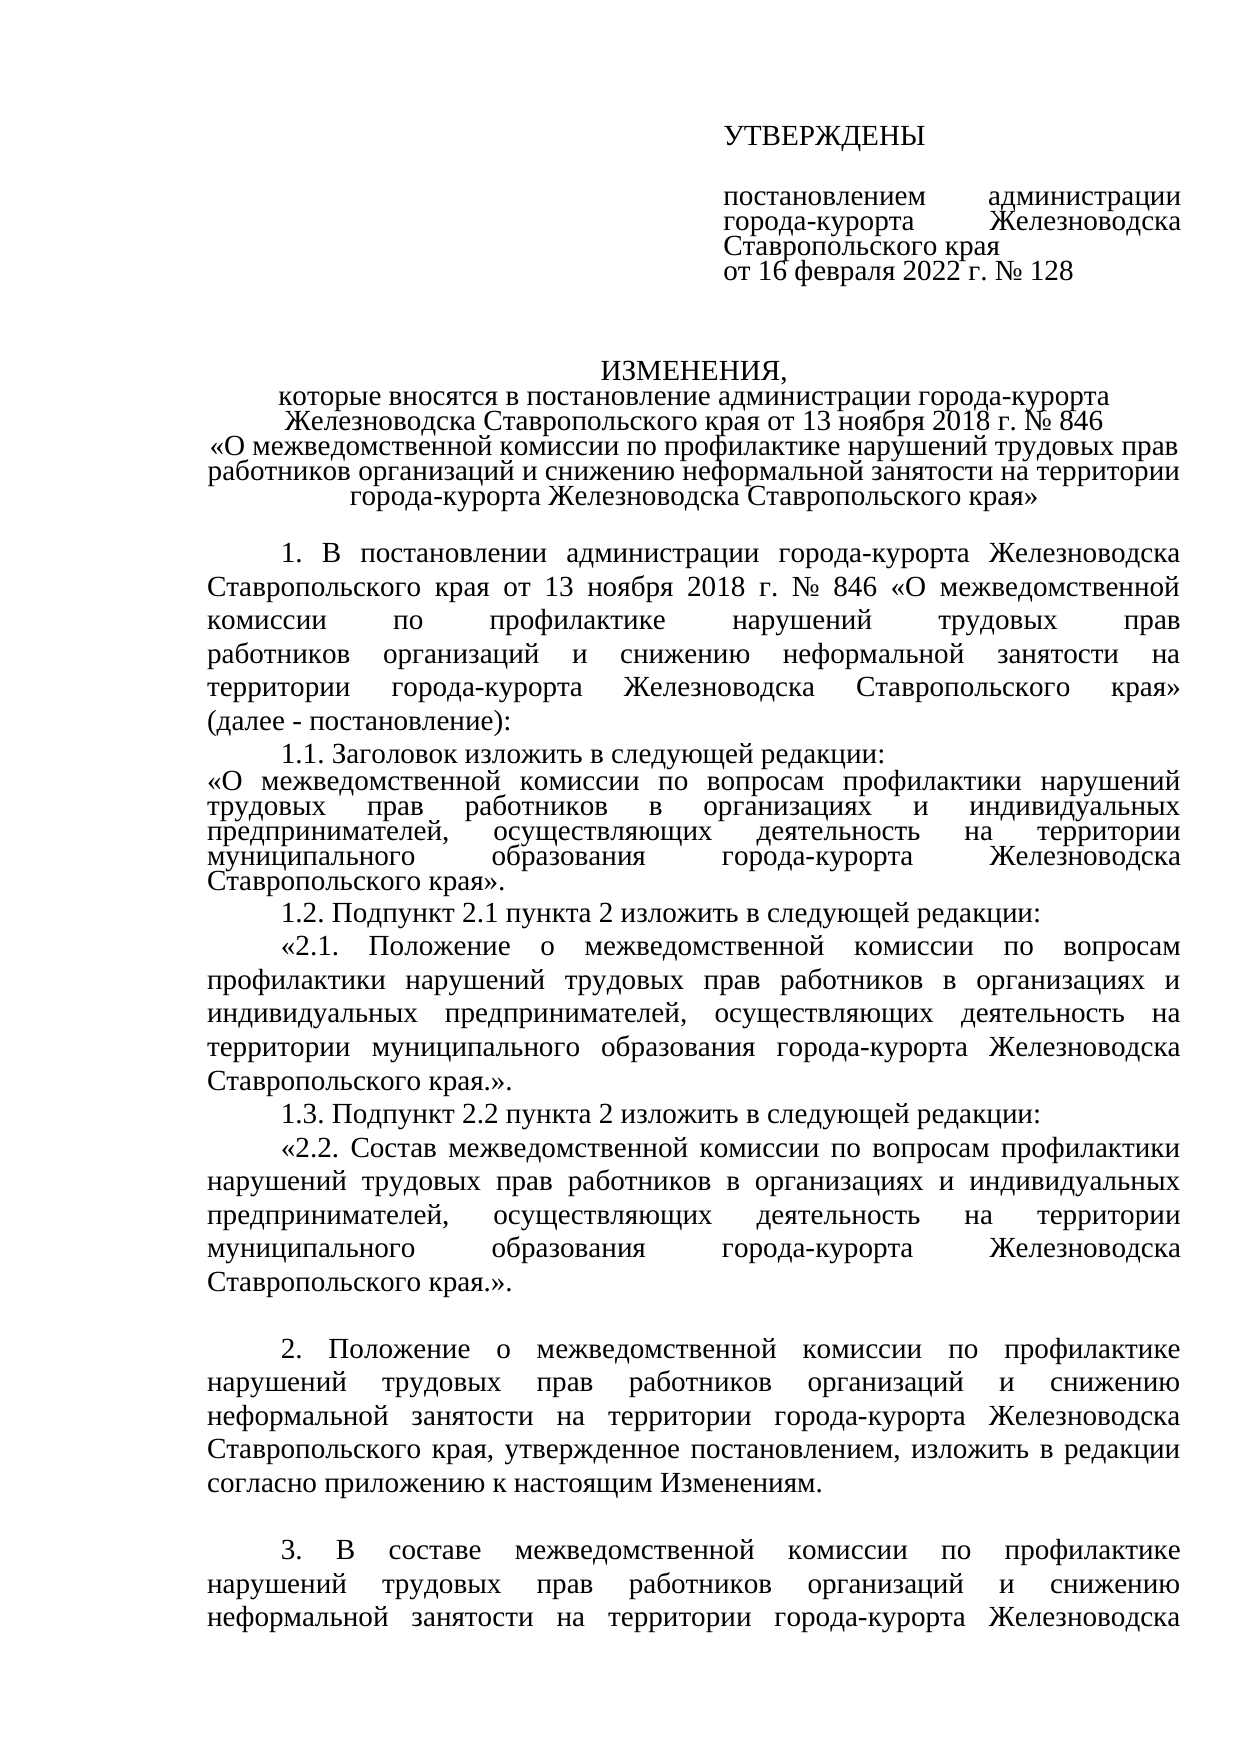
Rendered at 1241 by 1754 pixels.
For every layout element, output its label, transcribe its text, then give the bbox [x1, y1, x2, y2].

text «2.1. Положение о межведомственной комиссии по вопросам профилактики нарушений трудовых прав работников в организациях и индивидуальных предпринимателей, осуществляющих деятельность на территории муниципального образования города-курорта Железноводска Ставропольского края.». [207, 928, 1181, 1096]
text 1.1. Заголовок изложить в следующей редакции: [207, 736, 1181, 770]
text 1.2. Подпункт 2.1 пункта 2 изложить в следующей редакции: [207, 895, 1181, 928]
text «О межведомственной комиссии по профилактике нарушений трудовых прав работников организаций и снижению неформальной занятости на территории города-курорта Железноводска Ставропольского края» [207, 435, 1181, 510]
text УТВЕРЖДЕНЫ [723, 118, 1181, 152]
text 2. Положение о межведомственной комиссии по профилактике нарушений трудовых прав работников организаций и снижению неформальной занятости на территории города-курорта Железноводска Ставропольского края, утвержденное постановлением, изложить в редакции согласно приложению к настоящим Изменениям. [207, 1331, 1181, 1499]
text «О межведомственной комиссии по вопросам профилактики нарушений трудовых прав работников в организациях и индивидуальных предпринимателей, осуществляющих деятельность на территории муниципального образования города-курорта Железноводска Ставропольского края». [207, 770, 1181, 895]
text от 16 февраля 2022 г. № 128 [723, 260, 802, 285]
text ИЗМЕНЕНИЯ, [207, 360, 1181, 385]
text 1. В постановлении администрации города-курорта Железноводска Ставропольского края от 13 ноября . № 846 «О межведомственной комиссии по профилактике нарушений трудовых прав работников организаций и снижению неформальной занятости на территории города-курорта Железноводска Ставропольского края» (далее - постановление): [207, 535, 1181, 736]
text постановлением администрации города-курорта Железноводска Ставропольского края [723, 185, 1181, 260]
text «2.2. Состав межведомственной комиссии по вопросам профилактики нарушений трудовых прав работников в организациях и индивидуальных предпринимателей, осуществляющих деятельность на территории муниципального образования города-курорта Железноводска Ставропольского края.». [207, 1130, 1181, 1297]
text которые вносятся в постановление администрации города-курорта Железноводска Ставропольского края от 13 ноября . № 846 [207, 385, 1181, 435]
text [207, 1532, 1181, 1633]
text 1.3. Подпункт 2.2 пункта 2 изложить в следующей редакции: [207, 1096, 1181, 1130]
text от 16 февраля 2022 г. № 128 [805, 260, 1181, 285]
